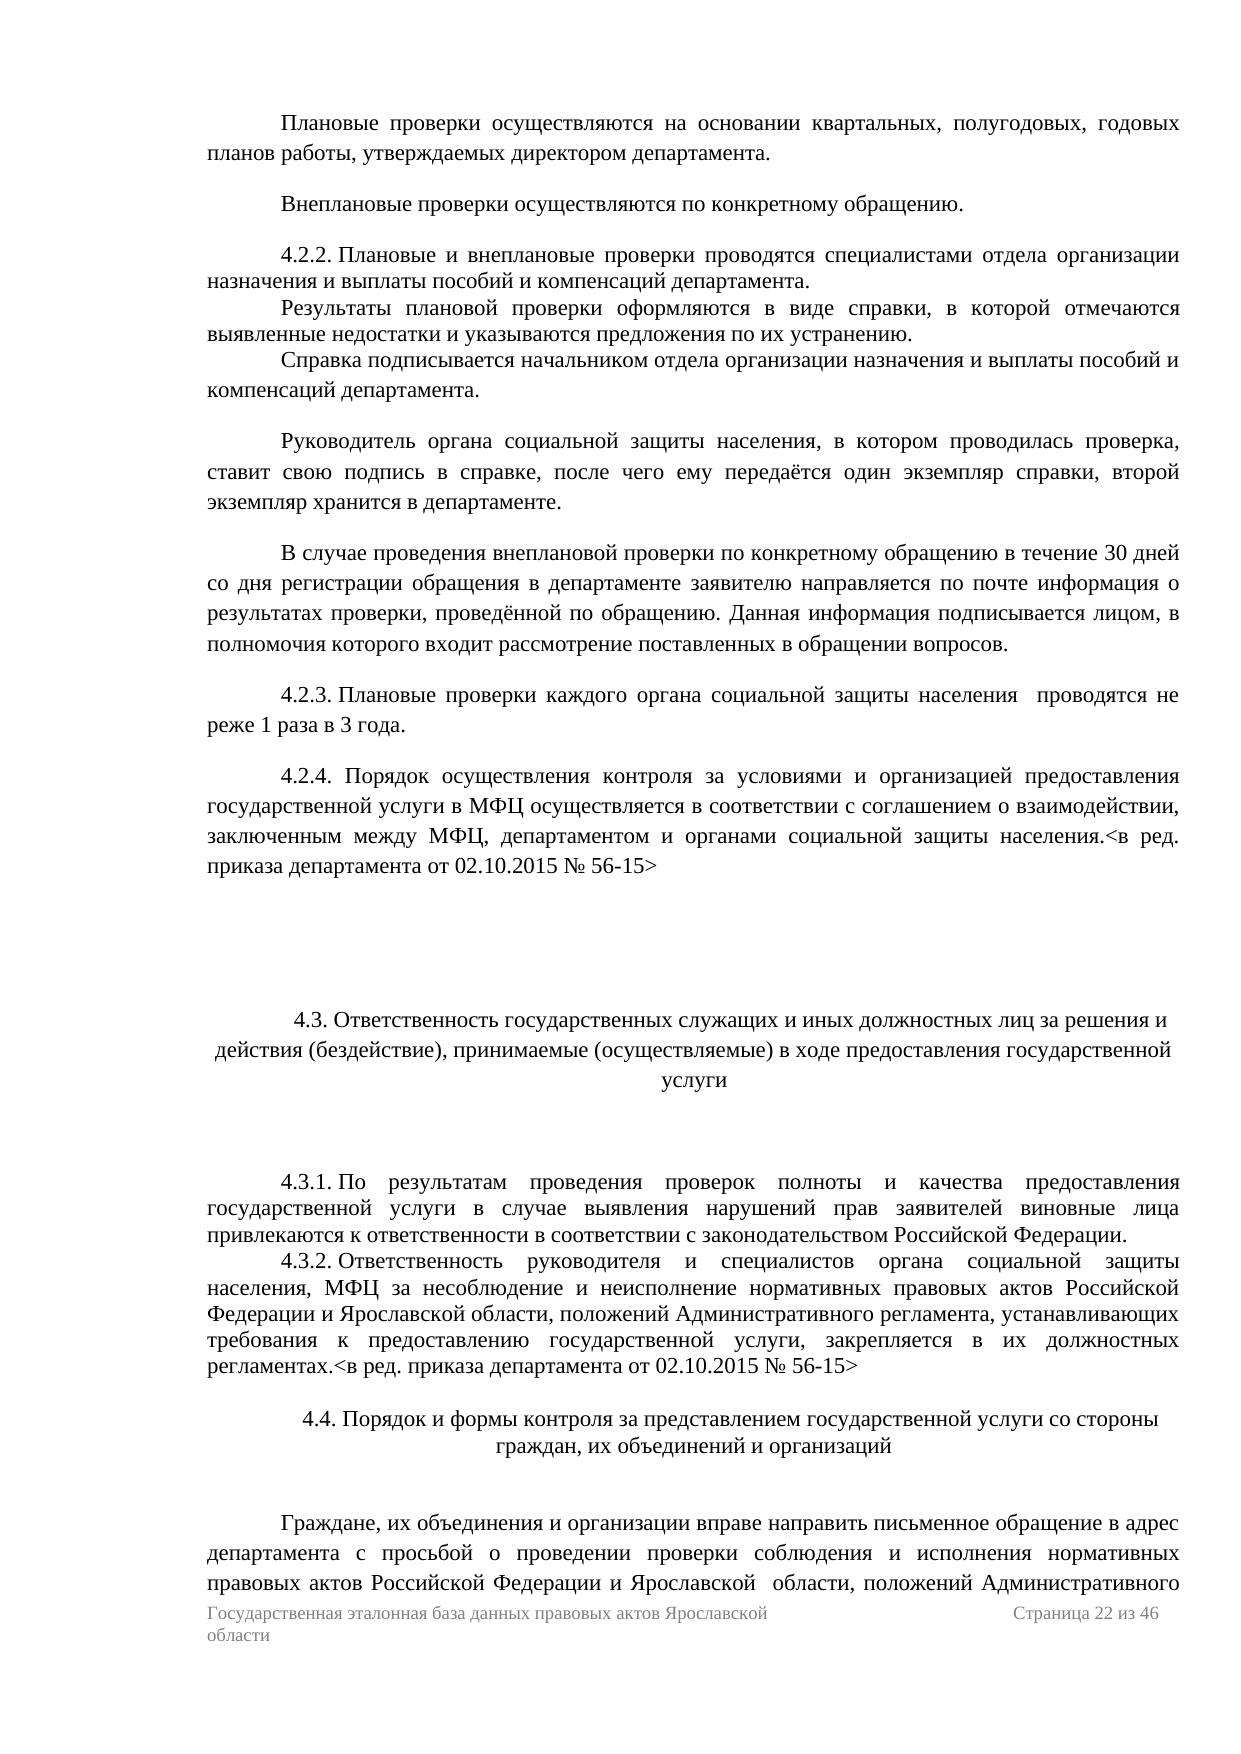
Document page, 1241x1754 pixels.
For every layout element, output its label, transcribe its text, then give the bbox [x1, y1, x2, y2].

text 4.2.4. Порядок осуществления контроля за условиями и организацией предоставления государственной услуги в МФЦ осуществляется в соответствии с соглашением о взаимодействии, заключенным между МФЦ, департаментом и органами социальной защиты населения.<в ред. приказа департамента от 02.10.2015 № 56-15> [207, 762, 1181, 879]
text В случае проведения внеплановой проверки по конкретному обращению в течение 30 дней со дня регистрации обращения в департаменте заявителю направляется по почте информация о результатах проверки, проведённой по обращению. Данная информация подписывается лицом, в полномочия которого входит рассмотрение поставленных в обращении вопросов. [207, 539, 1181, 656]
text Справка подписывается начальником отдела организации назначения и выплаты пособий и компенсаций департамента. [207, 346, 1181, 403]
text 4.3.1. По результатам проведения проверок полноты и качества предоставления государственной услуги в случае выявления нарушений прав заявителей виновные лица привлекаются к ответственности в соответствии с законодательством Российской Федерации. [207, 1168, 1181, 1247]
text 4.3. Ответственность государственных служащих и иных должностных лиц за решения и действия (бездействие), принимаемые (осуществляемые) в ходе предоставления государственной услуги [207, 1006, 1181, 1092]
text 4.3.2. Ответственность руководителя и специалистов органа социальной защиты населения, МФЦ за несоблюдение и неисполнение нормативных правовых актов Российской Федерации и Ярославской области, положений Административного регламента, устанавливающих требования к предоставлению государственной услуги, закрепляется в их должностных регламентах.<в ред. приказа департамента от 02.10.2015 № 56-15> [207, 1247, 1181, 1379]
text 4.2.3. Плановые проверки каждого органа социальной защиты населения проводятся не реже 1 раза в 3 года. [207, 681, 1181, 737]
text Внеплановые проверки осуществляются по конкретному обращению. [207, 190, 1181, 216]
text 4.4. Порядок и формы контроля за представлением государственной услуги со стороны граждан, их объединений и организаций [207, 1405, 1181, 1458]
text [207, 1509, 1181, 1596]
text 4.2.2. Плановые и внеплановые проверки проводятся специалистами отдела организации назначения и выплаты пособий и компенсаций департамента. [207, 241, 1181, 293]
text Руководитель органа социальной защиты населения, в котором проводилась проверка, ставит свою подпись в справке, после чего ему передаётся один экземпляр справки, второй экземпляр хранится в департаменте. [207, 427, 1181, 514]
text Результаты плановой проверки оформляются в виде справки, в которой отмечаются выявленные недостатки и указываются предложения по их устранению. [207, 293, 1181, 346]
text Плановые проверки осуществляются на основании квартальных, полугодовых, годовых планов работы, утверждаемых директором департамента. [207, 108, 1181, 165]
